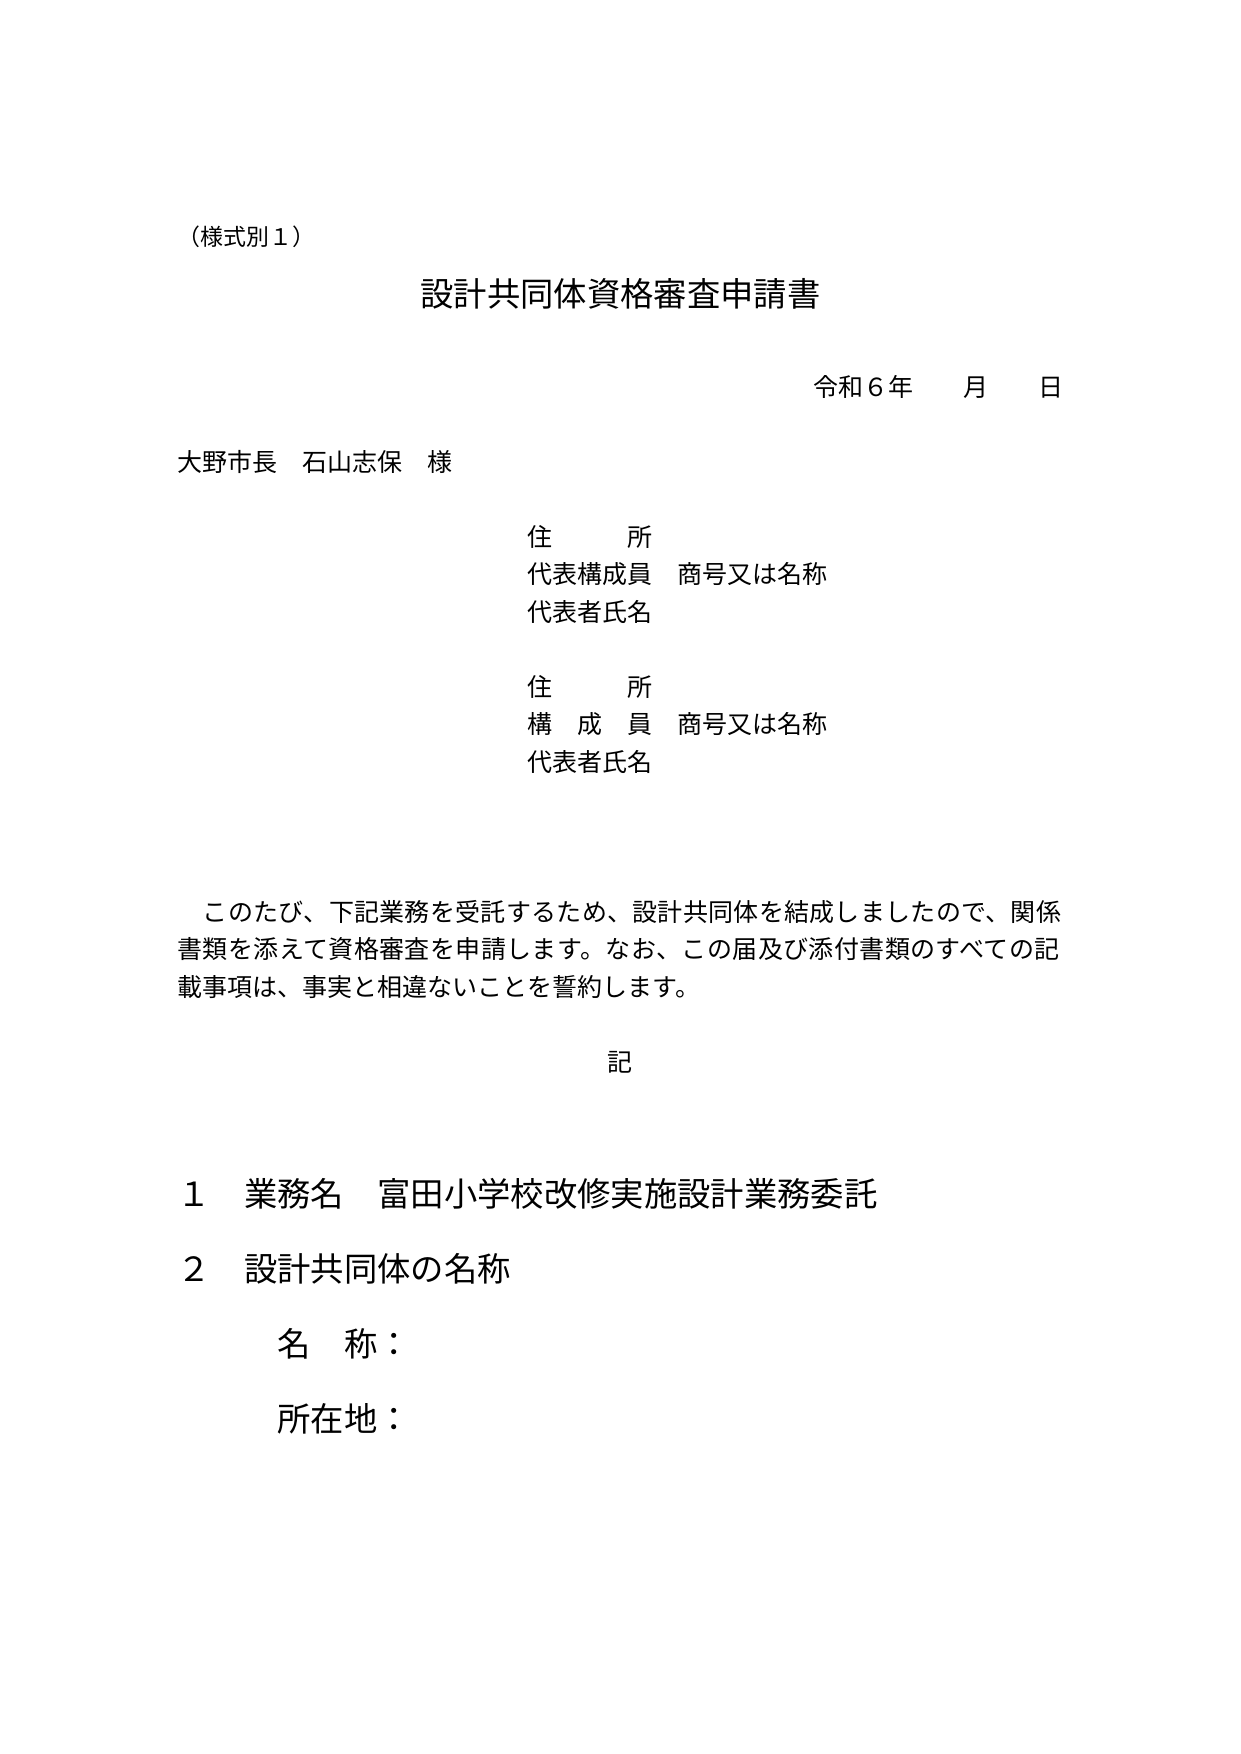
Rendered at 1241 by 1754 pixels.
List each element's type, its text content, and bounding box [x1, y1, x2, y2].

text １ 業務名 富田小学校改修実施設計業務委託 [177, 1154, 1063, 1229]
text 住 所 [440, 517, 1063, 554]
text （様式別１） [177, 217, 1063, 254]
text このたび、下記業務を受託するため、設計共同体を結成しましたので、関係書類を添えて資格審査を申請します。なお、この届及び添付書類のすべての記載事項は、事実と相違ないことを誓約します。 [177, 892, 1063, 1004]
subtitle 記 [177, 1042, 1063, 1079]
text ２ 設計共同体の名称 [177, 1229, 1063, 1304]
text 名 称： [177, 1304, 1063, 1379]
text 大野市長 石山志保 様 [177, 442, 1063, 479]
text 所在地： [177, 1379, 1063, 1454]
text 住 所 [440, 667, 1063, 704]
text 代表者氏名 [444, 592, 1063, 629]
text 代表者氏名 [444, 742, 1063, 779]
text 設計共同体資格審査申請書 [177, 254, 1063, 329]
text 令和６年 月 日 [177, 367, 1063, 404]
text 構 成 員 商号又は名称 [440, 704, 1063, 742]
text 代表構成員 商号又は名称 [440, 554, 1063, 592]
